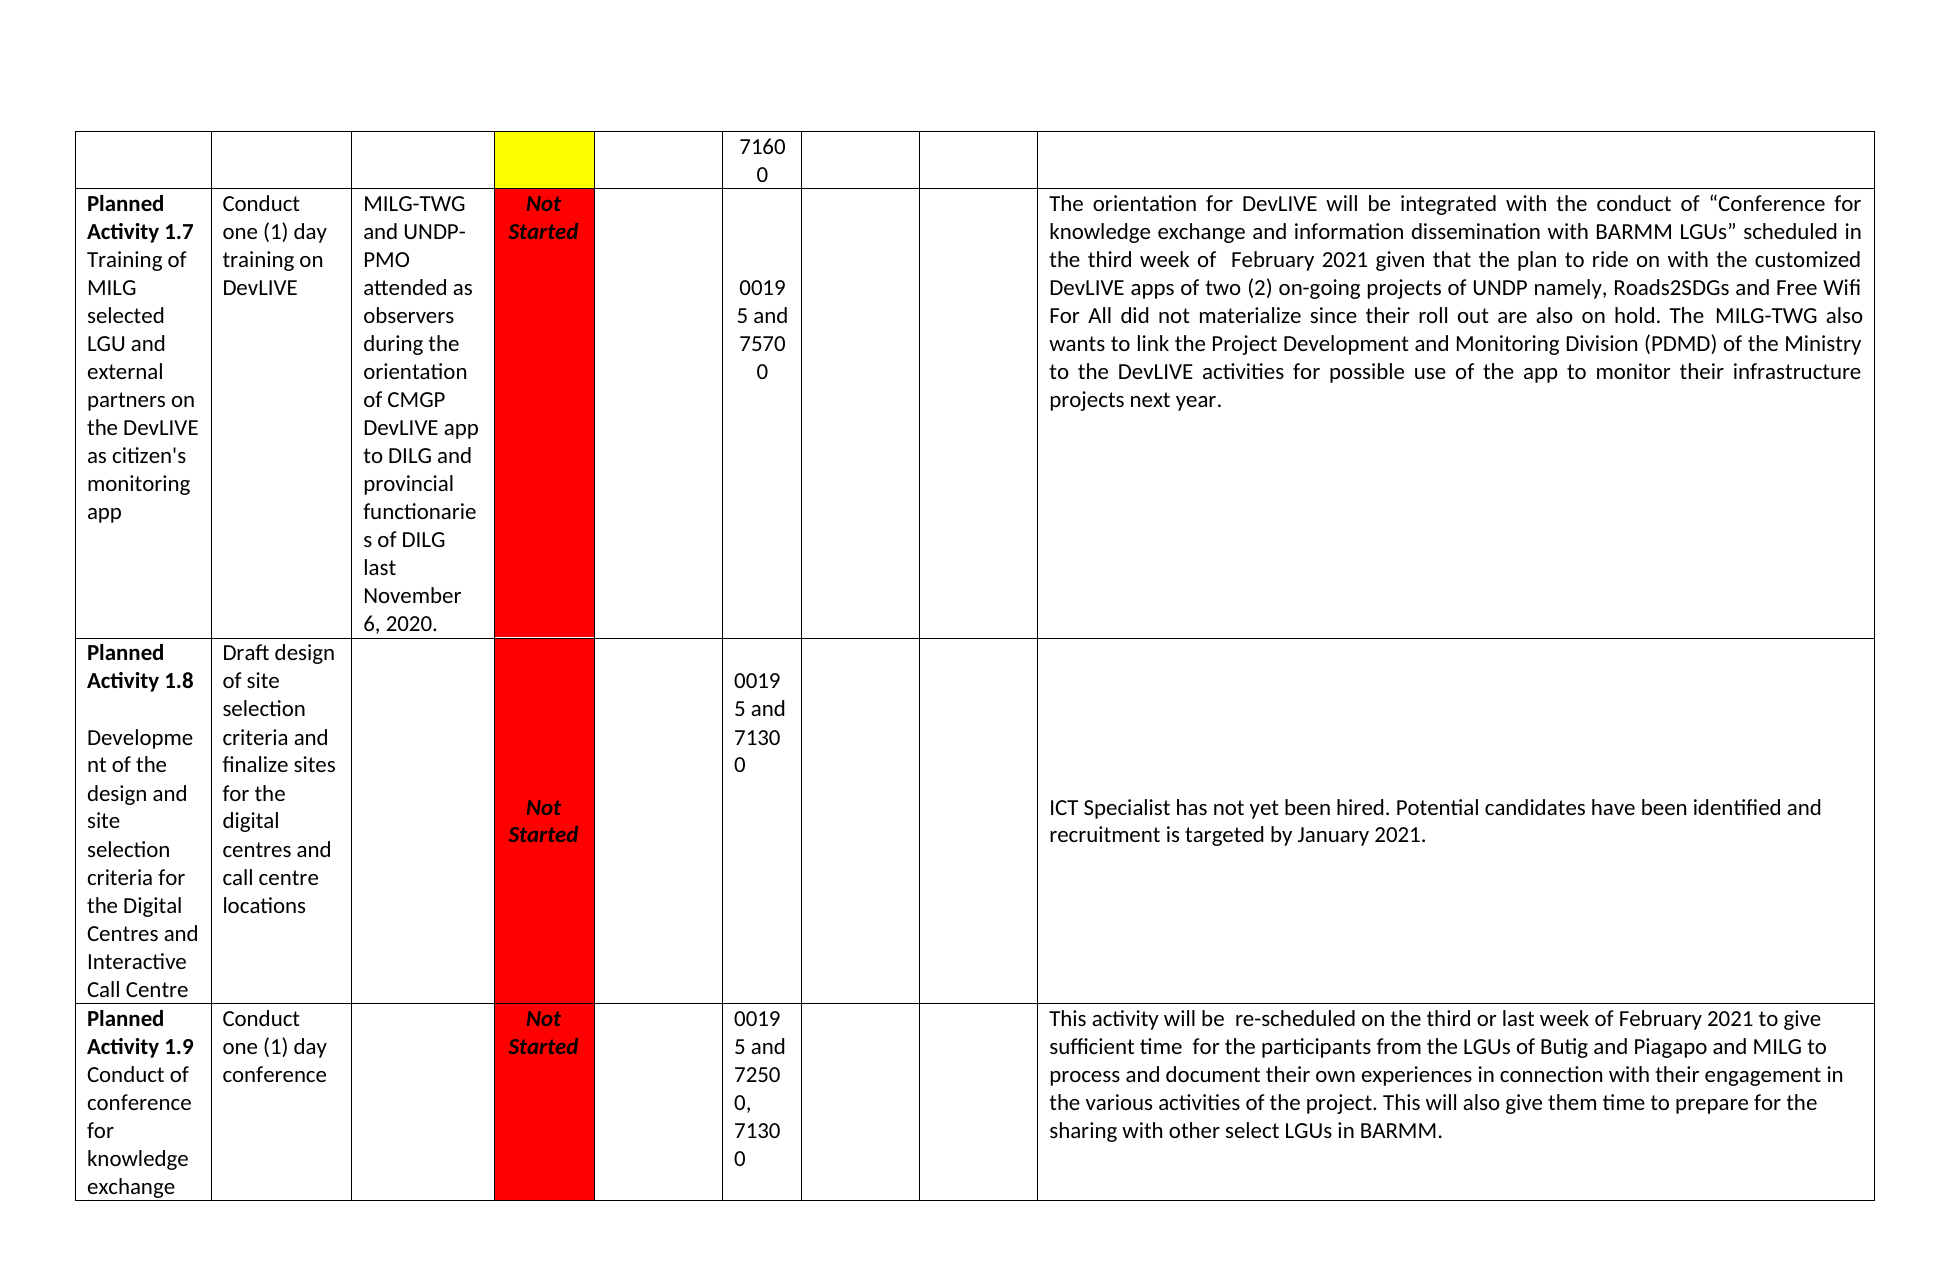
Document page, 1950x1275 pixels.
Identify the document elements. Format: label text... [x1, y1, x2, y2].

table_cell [212, 1004, 351, 1200]
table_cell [1038, 1004, 1874, 1200]
table_cell MILG-TWG and UNDP-PMO attended as observers during the orientation of CMGP DevLIVE app to DILG and provincial functionaries of DILG last November 6, 2020. [352, 189, 494, 637]
table_cell [595, 189, 722, 637]
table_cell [76, 1004, 211, 1200]
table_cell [1038, 132, 1874, 188]
table_cell [920, 639, 1037, 1003]
table_cell Not Started [495, 1004, 594, 1200]
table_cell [76, 132, 211, 188]
table_cell [352, 639, 494, 1003]
table_cell [802, 189, 919, 637]
table_cell [920, 189, 1037, 637]
table_cell [595, 132, 722, 188]
table_cell 00195 and 71300 [723, 639, 801, 1003]
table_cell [723, 132, 801, 188]
table_cell ICT Specialist has not yet been hired. Potential candidates have been identified and recruitment is targeted by January 2021. [1038, 639, 1874, 1003]
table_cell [723, 1004, 801, 1200]
table_cell Planned Activity 1.8 [76, 639, 211, 1003]
table_cell [352, 1004, 494, 1200]
table_cell Planned Activity 1.7 [76, 189, 211, 637]
table_cell [352, 132, 494, 188]
table_cell [595, 639, 722, 1003]
table_cell Not Started [495, 639, 594, 1003]
table_cell [920, 1004, 1037, 1200]
table_cell Conduct one (1) day training on DevLIVE [212, 189, 351, 637]
table_cell [595, 1004, 722, 1200]
table_cell [802, 639, 919, 1003]
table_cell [212, 132, 351, 188]
table_cell [802, 1004, 919, 1200]
table_cell Draft design of site selection criteria and finalize sites for the digital centres and call centre locations [212, 639, 351, 1003]
table_cell Ongoing [495, 132, 594, 188]
table_cell 00195 and 75700 [723, 189, 801, 637]
table_cell [802, 132, 919, 188]
table_cell [920, 132, 1037, 188]
table_cell Not Started [495, 189, 594, 637]
table_cell The orientation for DevLIVE will be integrated with the conduct of “Conference for knowledge exchange and information dissemination with BARMM LGUs” scheduled in the third week of February 2021 given that the plan to ride on with the customized DevLIVE apps of two (2) on-going projects of UNDP namely, Roads2SDGs and Free Wifi For All did not materialize since their roll out are also on hold. The MILG-TWG also wants to link the Project Development and Monitoring Division (PDMD) of the Ministry to the DevLIVE activities for possible use of the app to monitor their infrastructure projects next year. [1038, 189, 1874, 637]
